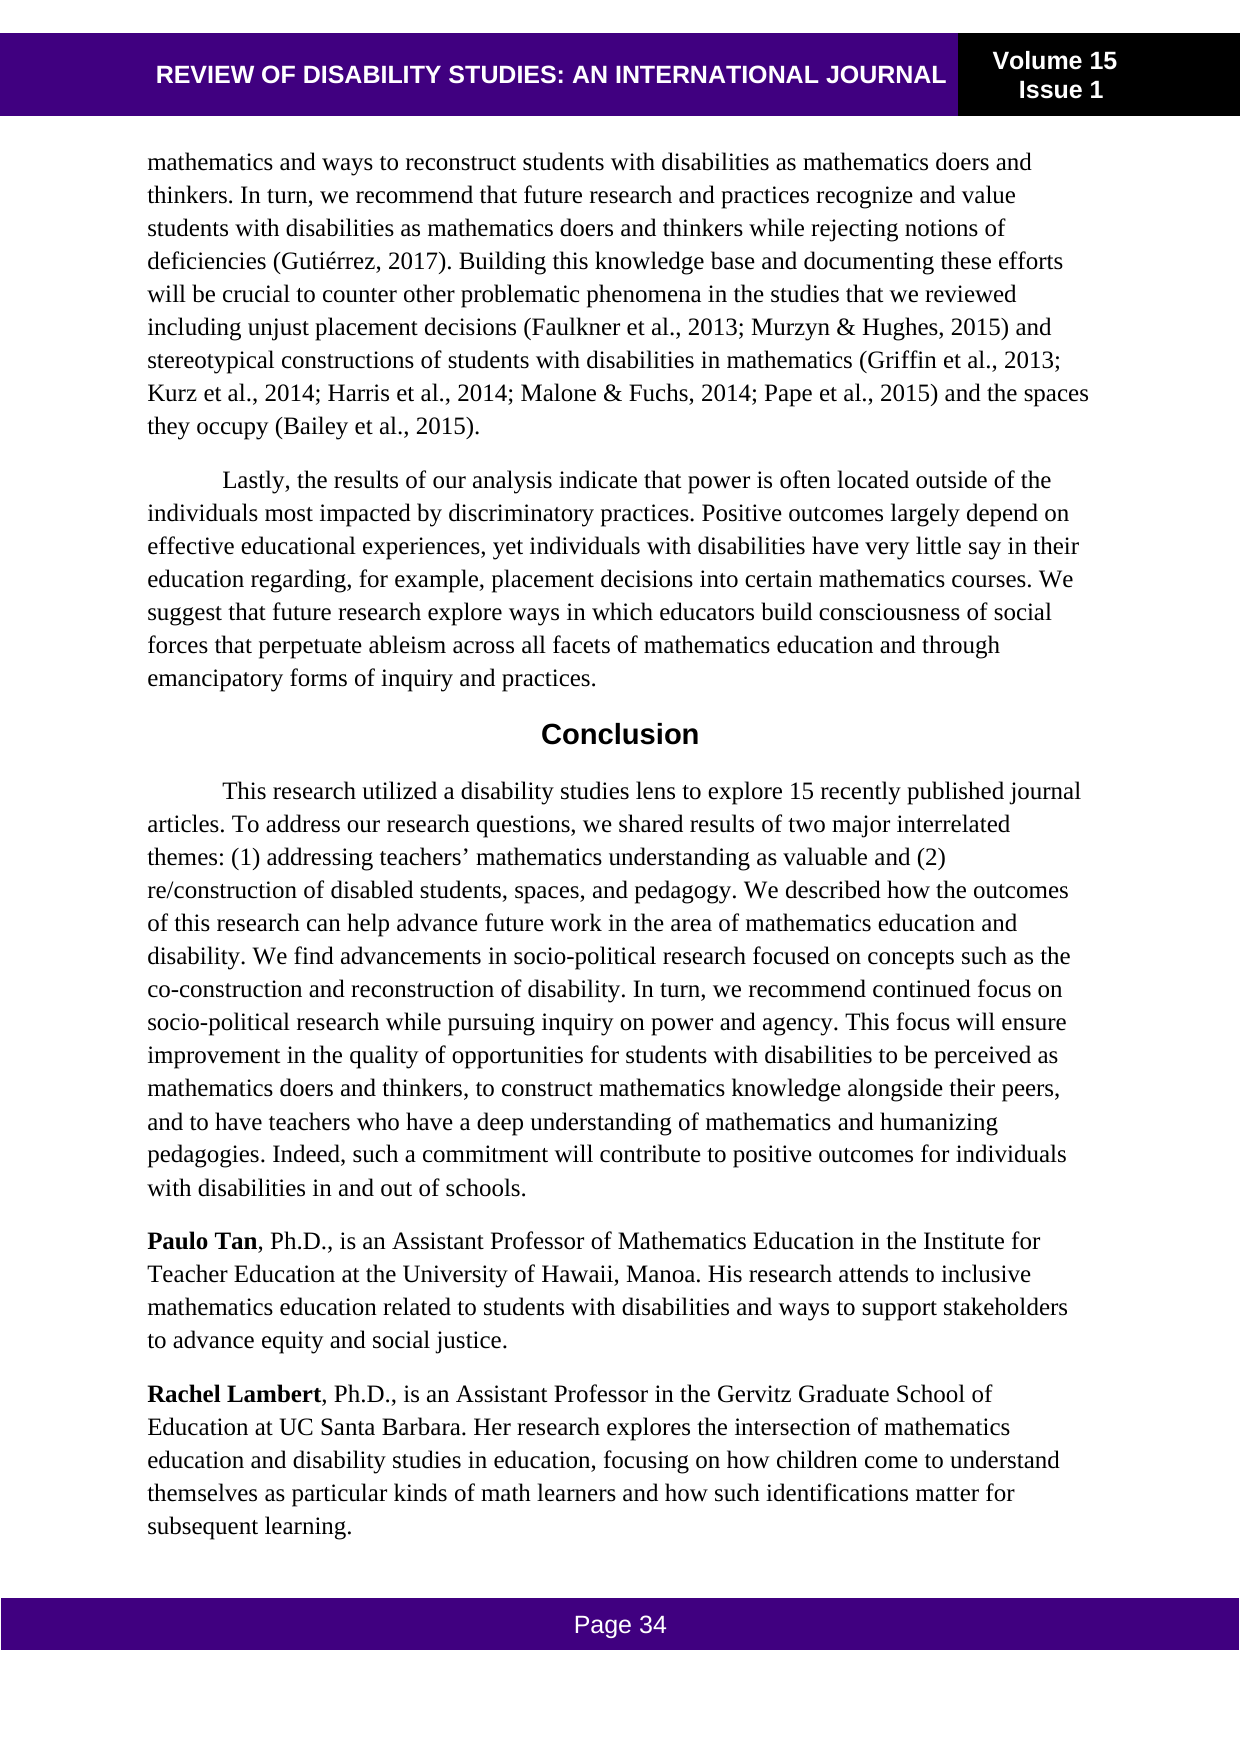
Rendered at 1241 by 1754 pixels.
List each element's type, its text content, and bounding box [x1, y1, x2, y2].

subtitle Conclusion [147, 717, 1093, 751]
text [147, 147, 1093, 440]
text Lastly, the results of our analysis indicate that power is often located outside of the individuals most impacted by discriminatory practices. Positive outcomes largely depend on effective educational experiences, yet individuals with disabilities have very little say in their education regarding, for example, placement decisions into certain mathematics courses. We suggest that future research explore ways in which educators build consciousness of social forces that perpetuate ableism across all facets of mathematics education and through emancipatory forms of inquiry and practices. [147, 465, 1093, 692]
text Rachel Lambert, Ph.D., is an Assistant Professor in the Gervitz Graduate School of Education at UC Santa Barbara. Her research explores the intersection of mathematics education and disability studies in education, focusing on how children come to understand themselves as particular kinds of math learners and how such identifications matter for subsequent learning. [147, 1379, 1093, 1540]
text Paulo Tan, Ph.D., is an Assistant Professor of Mathematics Education in the Institute for Teacher Education at the University of Hawaii, Manoa. His research attends to inclusive mathematics education related to students with disabilities and ways to support stakeholders to advance equity and social justice. [147, 1226, 1093, 1354]
text This research utilized a disability studies lens to explore 15 recently published journal articles. To address our research questions, we shared results of two major interrelated themes: (1) addressing teachers’ mathematics understanding as valuable and (2) re/construction of disabled students, spaces, and pedagogy. We described how the outcomes of this research can help advance future work in the area of mathematics education and disability. We find advancements in socio-political research focused on concepts such as the co-construction and reconstruction of disability. In turn, we recommend continued focus on socio-political research while pursuing inquiry on power and agency. This focus will ensure improvement in the quality of opportunities for students with disabilities to be perceived as mathematics doers and thinkers, to construct mathematics knowledge alongside their peers, and to have teachers who have a deep understanding of mathematics and humanizing pedagogies. Indeed, such a commitment will contribute to positive outcomes for individuals with disabilities in and out of schools. [147, 776, 1093, 1201]
